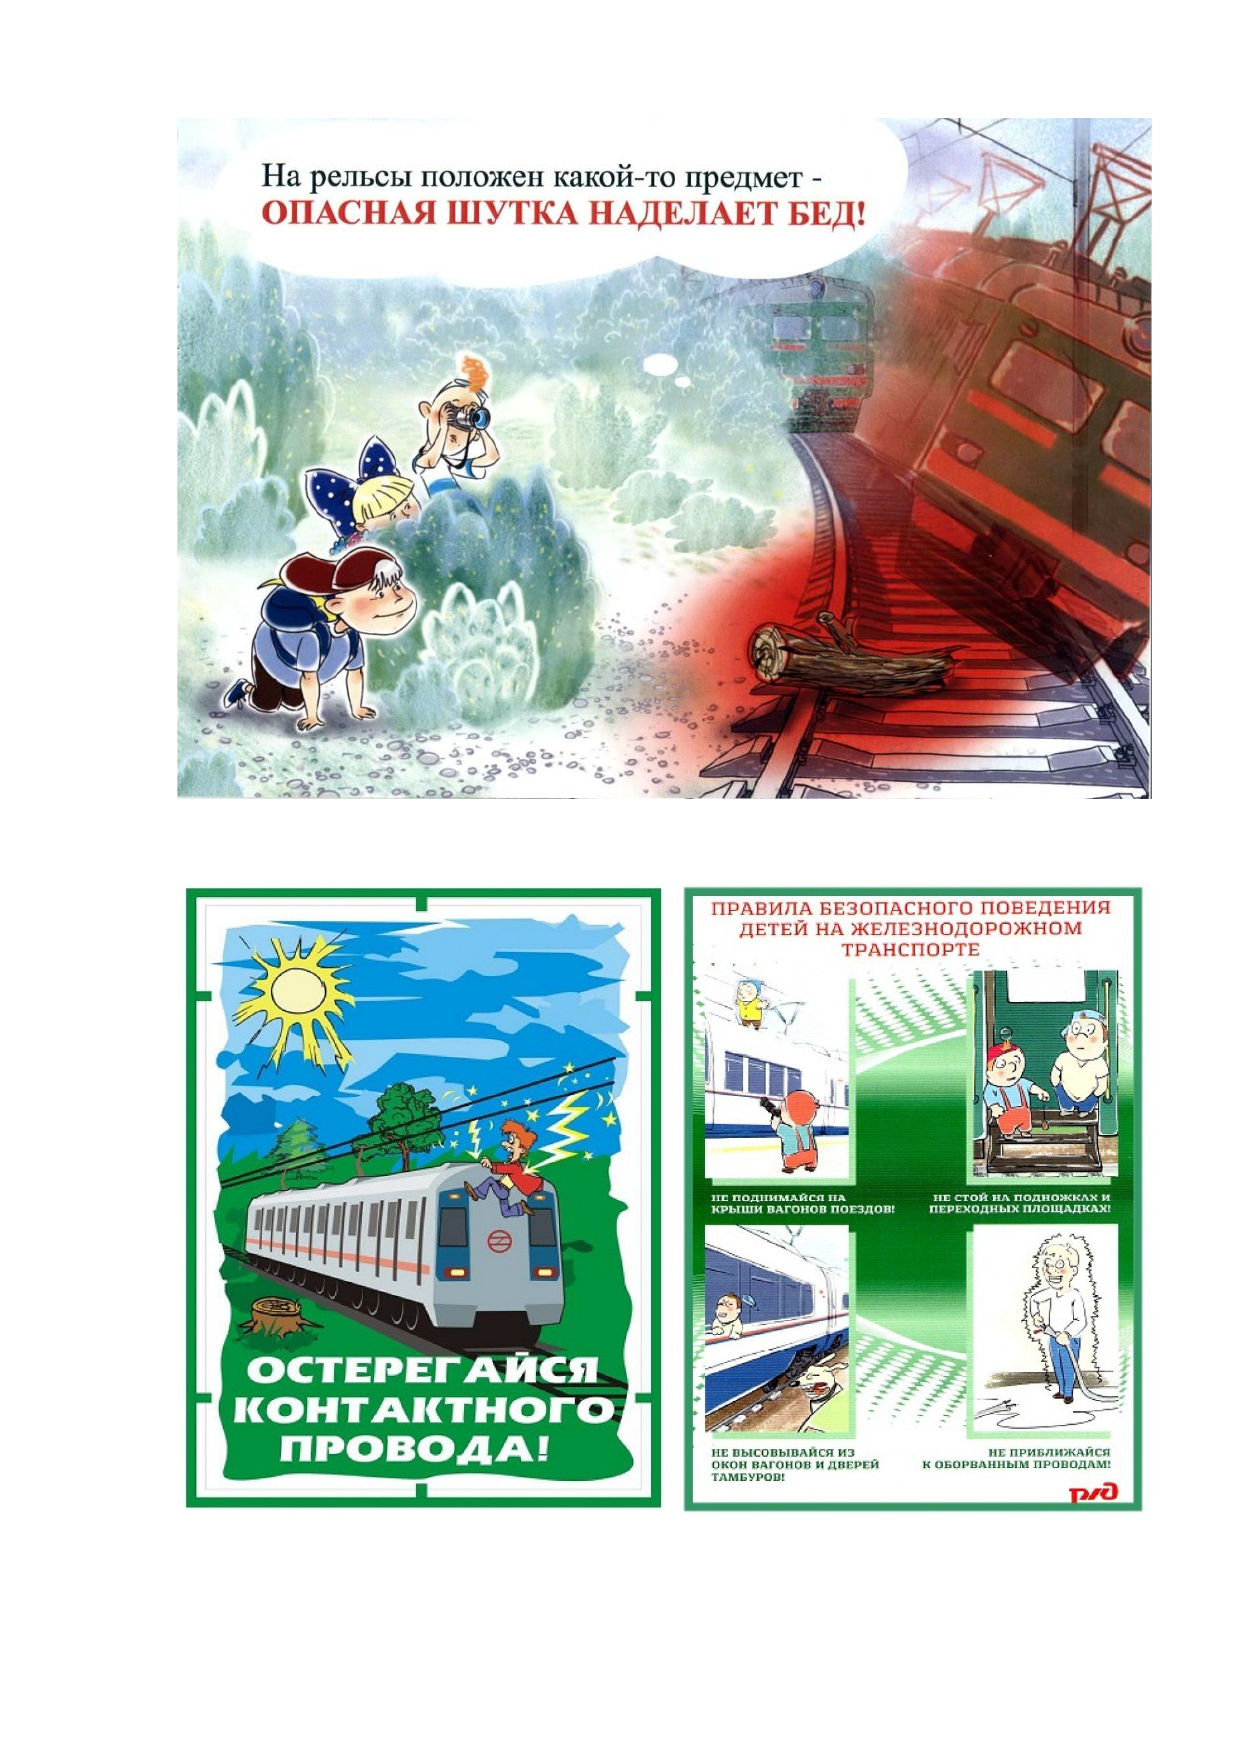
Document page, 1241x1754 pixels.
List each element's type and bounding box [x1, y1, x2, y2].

picture [177, 883, 1152, 1521]
picture [177, 118, 1152, 799]
